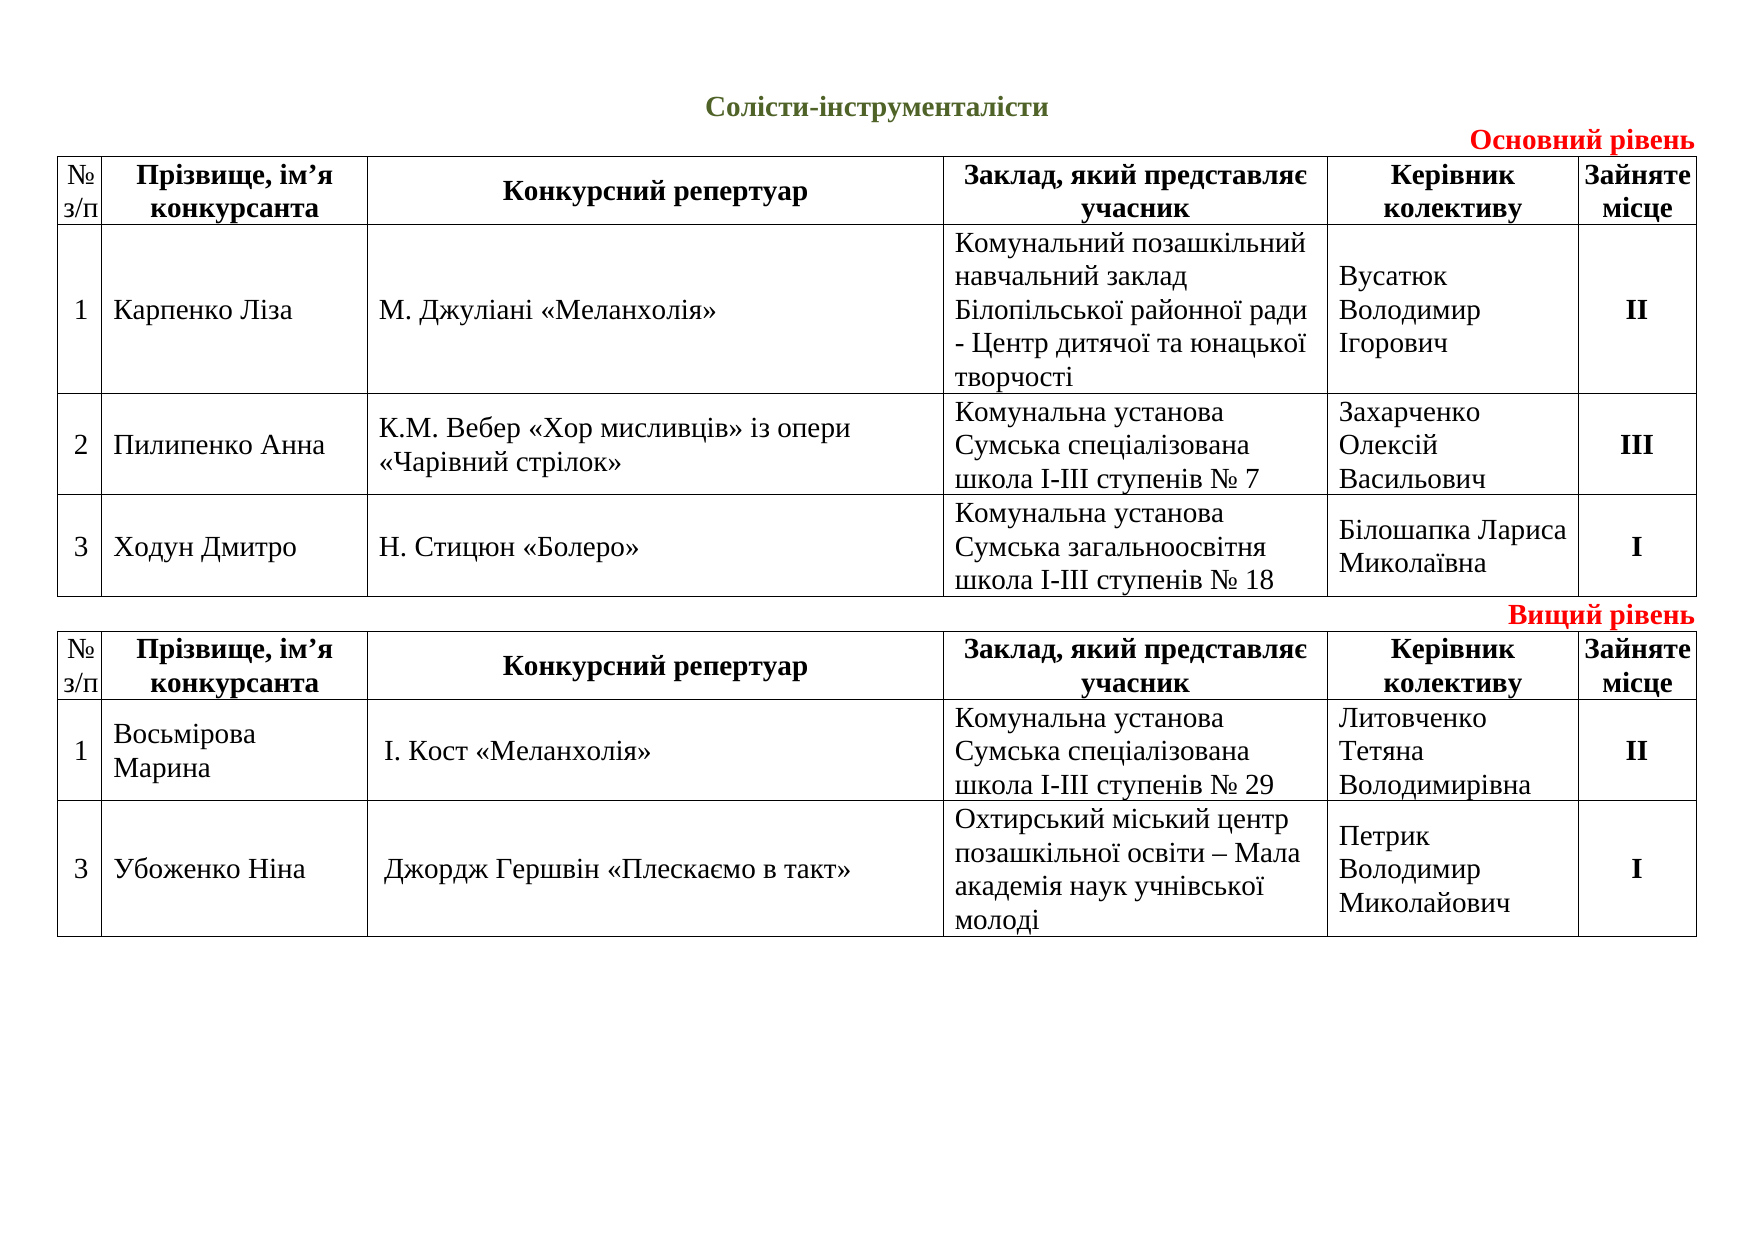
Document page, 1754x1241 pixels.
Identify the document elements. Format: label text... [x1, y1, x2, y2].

table_cell Захарченко Олексій Васильович [1328, 394, 1578, 494]
table_header Заклад, який представляє учасник [944, 157, 1327, 224]
table_header Заклад, який представляє учасник [944, 632, 1327, 699]
table_cell 1 [58, 225, 101, 393]
table_cell Джордж Гершвін «Плескаємо в такт» [368, 801, 943, 936]
table_cell ІІ [1579, 700, 1696, 800]
table_cell Карпенко Ліза [102, 225, 367, 393]
table_cell Білошапка Лариса Миколаївна [1328, 495, 1578, 596]
text Солісти-інструменталісти [59, 89, 1695, 122]
table_header Конкурсний репертуар [368, 157, 943, 224]
table_cell І. Кост «Меланхолія» [368, 700, 943, 800]
table_header Прізвище, ім’я конкурсанта [102, 157, 367, 224]
table_cell М. Джуліані «Меланхолія» [368, 225, 943, 393]
table_header № з/п [58, 632, 101, 699]
table_header Конкурсний репертуар [368, 632, 943, 699]
table_cell Н. Стицюн «Болеро» [368, 495, 943, 596]
table_cell І [1579, 495, 1696, 596]
table_cell 2 [58, 394, 101, 494]
table_cell Комунальна установа Сумська загальноосвітня школа І-ІІІ ступенів № 18 [944, 495, 1327, 596]
table_header № з/п [58, 157, 101, 224]
table_cell Ходун Дмитро [102, 495, 367, 596]
table_cell І [1579, 801, 1696, 936]
table_cell Комунальний позашкільний навчальний заклад Білопільської районної ради - Центр дитячої та юнацької творчості [944, 225, 1327, 393]
table_cell Восьмірова Марина [102, 700, 367, 800]
table_cell ІІІ [1579, 394, 1696, 494]
table_header Зайняте місце [1579, 157, 1696, 224]
table_cell 1 [58, 700, 101, 800]
text Основний рівень [59, 122, 1695, 156]
table_header Зайняте місце [1579, 632, 1696, 699]
table_cell Пилипенко Анна [102, 394, 367, 494]
table_cell Комунальна установа Сумська спеціалізована школа І-ІІІ ступенів № 7 [944, 394, 1327, 494]
table_header Прізвище, ім’я конкурсанта [102, 632, 367, 699]
table_cell Комунальна установа Сумська спеціалізована школа І-ІІІ ступенів № 29 [944, 700, 1327, 800]
table_cell ІІ [1579, 225, 1696, 393]
text Вищий рівень [59, 597, 1695, 631]
table_cell Литовченко Тетяна Володимирівна [1328, 700, 1578, 800]
table_cell К.М. Вебер «Хор мисливців» із опери «Чарівний стрілок» [368, 394, 943, 494]
table_cell Убоженко Ніна [102, 801, 367, 936]
table_cell Петрик Володимир Миколайович [1328, 801, 1578, 936]
table_cell Охтирський міський центр позашкільної освіти – Мала академія наук учнівської молоді [944, 801, 1327, 936]
table_cell 3 [58, 495, 101, 596]
table_cell 3 [58, 801, 101, 936]
table_cell Вусатюк Володимир Ігорович [1328, 225, 1578, 393]
table_header Керівник колективу [1328, 157, 1578, 224]
table_header Керівник колективу [1328, 632, 1578, 699]
